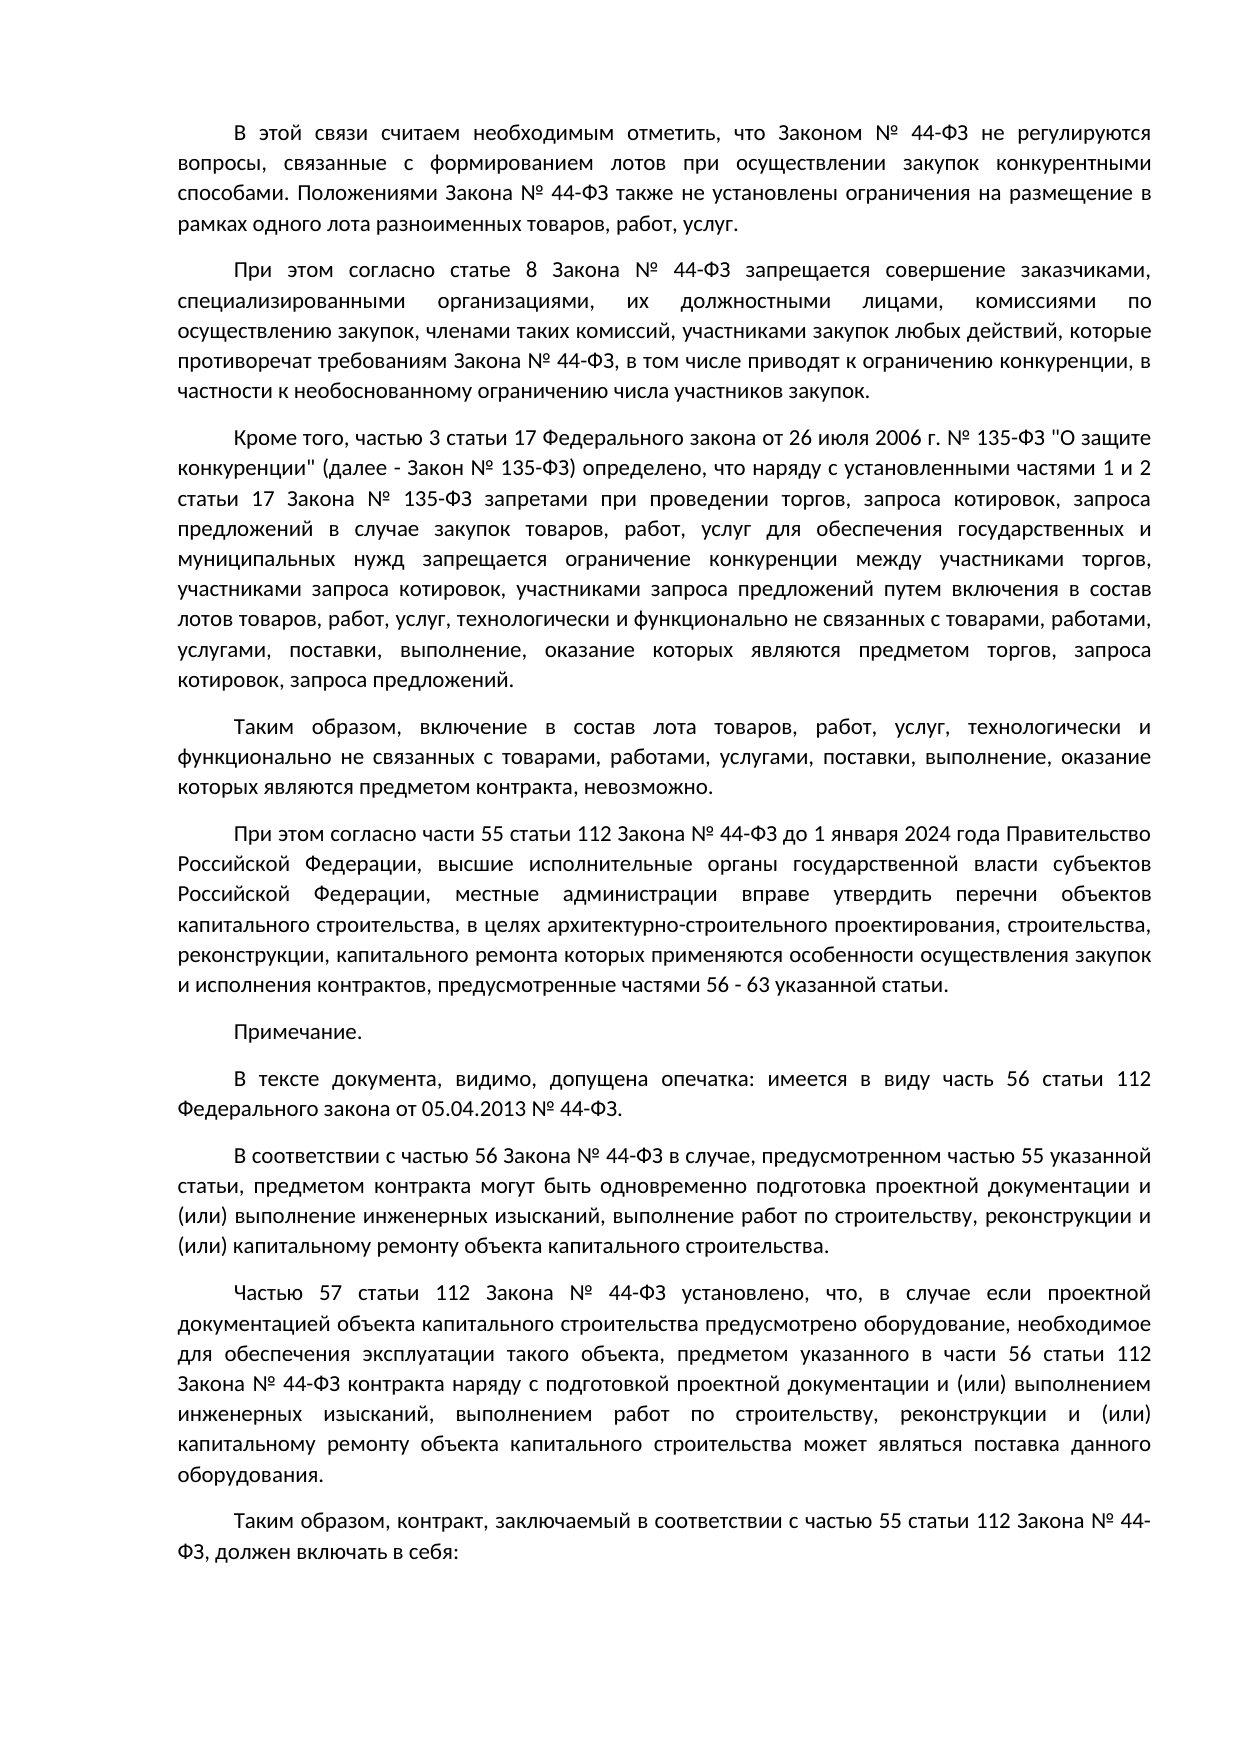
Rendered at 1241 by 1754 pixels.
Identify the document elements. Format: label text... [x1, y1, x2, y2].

text При этом согласно части 55 статьи 112 Закона № 44-ФЗ до 1 января 2024 года Правительство Российской Федерации, высшие исполнительные органы государственной власти субъектов Российской Федерации, местные администрации вправе утвердить перечни объектов капитального строительства, в целях архитектурно-строительного проектирования, строительства, реконструкции, капитального ремонта которых применяются особенности осуществления закупок и исполнения контрактов, предусмотренные частями 56 - 63 указанной статьи. [177, 819, 1152, 998]
text Таким образом, включение в состав лота товаров, работ, услуг, технологически и функционально не связанных с товарами, работами, услугами, поставки, выполнение, оказание которых являются предметом контракта, невозможно. [177, 712, 1152, 800]
text Частью 57 статьи 112 Закона № 44-ФЗ установлено, что, в случае если проектной документацией объекта капитального строительства предусмотрено оборудование, необходимое для обеспечения эксплуатации такого объекта, предметом указанного в части 56 статьи 112 Закона № 44-ФЗ контракта наряду с подготовкой проектной документации и (или) выполнением инженерных изысканий, выполнением работ по строительству, реконструкции и (или) капитальному ремонту объекта капитального строительства может являться поставка данного оборудования. [177, 1278, 1152, 1488]
text В тексте документа, видимо, допущена опечатка: имеется в виду часть 56 статьи 112 Федерального закона от 05.04.2013 № 44-ФЗ. [177, 1064, 1152, 1122]
text При этом согласно статье 8 Закона № 44-ФЗ запрещается совершение заказчиками, специализированными организациями, их должностными лицами, комиссиями по осуществлению закупок, членами таких комиссий, участниками закупок любых действий, которые противоречат требованиям Закона № 44-ФЗ, в том числе приводят к ограничению конкуренции, в частности к необоснованному ограничению числа участников закупок. [177, 256, 1152, 404]
text В этой связи считаем необходимым отметить, что Законом № 44-ФЗ не регулируются вопросы, связанные с формированием лотов при осуществлении закупок конкурентными способами. Положениями Закона № 44-ФЗ также не установлены ограничения на размещение в рамках одного лота разноименных товаров, работ, услуг. [177, 118, 1152, 237]
text В соответствии с частью 56 Закона № 44-ФЗ в случае, предусмотренном частью 55 указанной статьи, предметом контракта могут быть одновременно подготовка проектной документации и (или) выполнение инженерных изысканий, выполнение работ по строительству, реконструкции и (или) капитальному ремонту объекта капитального строительства. [177, 1141, 1152, 1260]
text Кроме того, частью 3 статьи 17 Федерального закона от 26 июля 2006 г. № 135-ФЗ "О защите конкуренции" (далее - Закон № 135-ФЗ) определено, что наряду с установленными частями 1 и 2 статьи 17 Закона № 135-ФЗ запретами при проведении торгов, запроса котировок, запроса предложений в случае закупок товаров, работ, услуг для обеспечения государственных и муниципальных нужд запрещается ограничение конкуренции между участниками торгов, участниками запроса котировок, участниками запроса предложений путем включения в состав лотов товаров, работ, услуг, технологически и функционально не связанных с товарами, работами, услугами, поставки, выполнение, оказание которых являются предметом торгов, запроса котировок, запроса предложений. [177, 423, 1152, 693]
text Примечание. [177, 1017, 1152, 1045]
text Таким образом, контракт, заключаемый в соответствии с частью 55 статьи 112 Закона № 44-ФЗ, должен включать в себя: [177, 1507, 1152, 1565]
